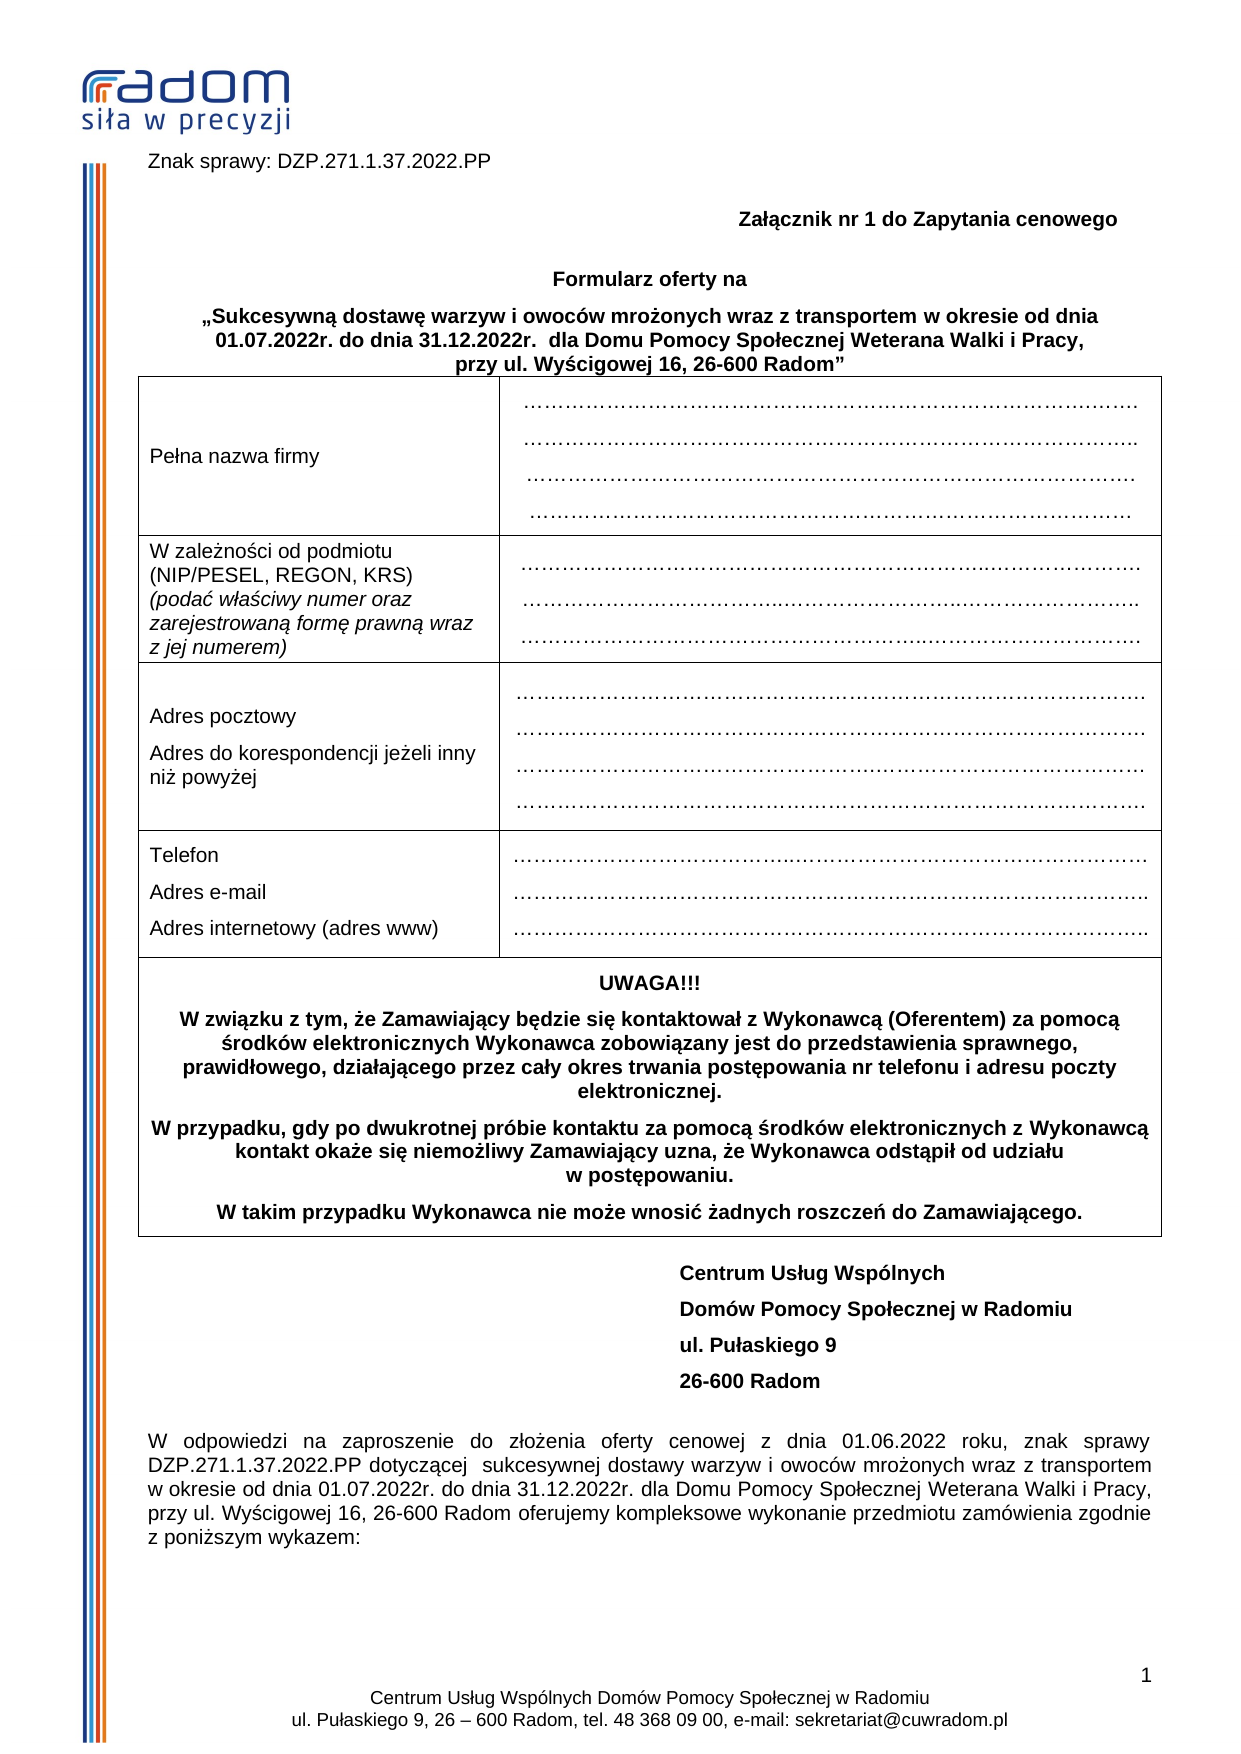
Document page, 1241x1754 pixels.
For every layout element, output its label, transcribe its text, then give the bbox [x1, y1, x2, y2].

text „Sukcesywną dostawę warzyw i owoców mrożonych wraz z transportem w okresie od dnia 01.07.2022r. do dnia 31.12.2022r. dla Domu Pomocy Społecznej Weterana Walki i Pracy, przy ul. Wyścigowej 16, 26-600 Radom” [148, 304, 1152, 376]
table_header ……………………………………………………………………….……. …………………………………………………………………………….. ……………………………………………………………………………. …………………………………………………………………………… [500, 377, 1161, 535]
text ul. Pułaskiego 9 [148, 1333, 1152, 1357]
text 26-600 Radom [148, 1369, 1152, 1393]
table_cell Adres pocztowy Adres do korespondencji jeżeli inny niż powyżej [139, 663, 499, 829]
text W odpowiedzi na zaproszenie do złożenia oferty cenowej z dnia 01.06.2022 roku, znak sprawy DZP.271.1.37.2022.PP dotyczącej sukcesywnej dostawy warzyw i owoców mrożonych wraz z transportem w okresie od dnia 01.07.2022r. do dnia 31.12.2022r. dla Domu Pomocy Społecznej Weterana Walki i Pracy, przy ul. Wyścigowej 16, 26-600 Radom oferujemy kompleksowe wykonanie przedmiotu zamówienia zgodnie z poniższym wykazem: [148, 1429, 1152, 1549]
table_cell …………………………………..…………………………………………… ……………………………………………………………………………….. ……………………………………………………………………………….. [500, 831, 1161, 957]
picture [11, 0, 1241, 1743]
table_cell W zależności od podmiotu (NIP/PESEL, REGON, KRS) (podać właściwy numer oraz zarejestrowaną formę prawną wraz z jej numerem) [139, 536, 499, 662]
table_cell …………………………………………………………..…………………. ………………………………..……………………..…………………….. …………………………………………………..…………………………. [500, 536, 1161, 662]
text Załącznik nr 1 do Zapytania cenowego [148, 207, 1152, 231]
text Centrum Usług Wspólnych [679, 1261, 1152, 1285]
table_cell ………………………………………………………………………………. ………………………………………………………………………………. …………………………………………….………………………………… ………………………………………………………………………………. [500, 663, 1161, 829]
table_header Pełna nazwa firmy [139, 377, 499, 535]
text Formularz oferty na [148, 267, 1152, 291]
table_cell Telefon Adres e-mail Adres internetowy (adres www) [139, 831, 499, 957]
text Domów Pomocy Społecznej w Radomiu [606, 1297, 1152, 1321]
table_cell UWAGA!!! W związku z tym, że Zamawiający będzie się kontaktował z Wykonawcą (Oferentem) za pomocą środków elektronicznych Wykonawca zobowiązany jest do przedstawienia sprawnego, prawidłowego, działającego przez cały okres trwania postępowania nr telefonu i adresu poczty elektronicznej. W przypadku, gdy po dwukrotnej próbie kontaktu za pomocą środków elektronicznych z Wykonawcą kontakt okaże się niemożliwy Zamawiający uzna, że Wykonawca odstąpił od udziału w postępowaniu. W takim przypadku Wykonawca nie może wnosić żadnych roszczeń do Zamawiającego. [139, 958, 1161, 1236]
